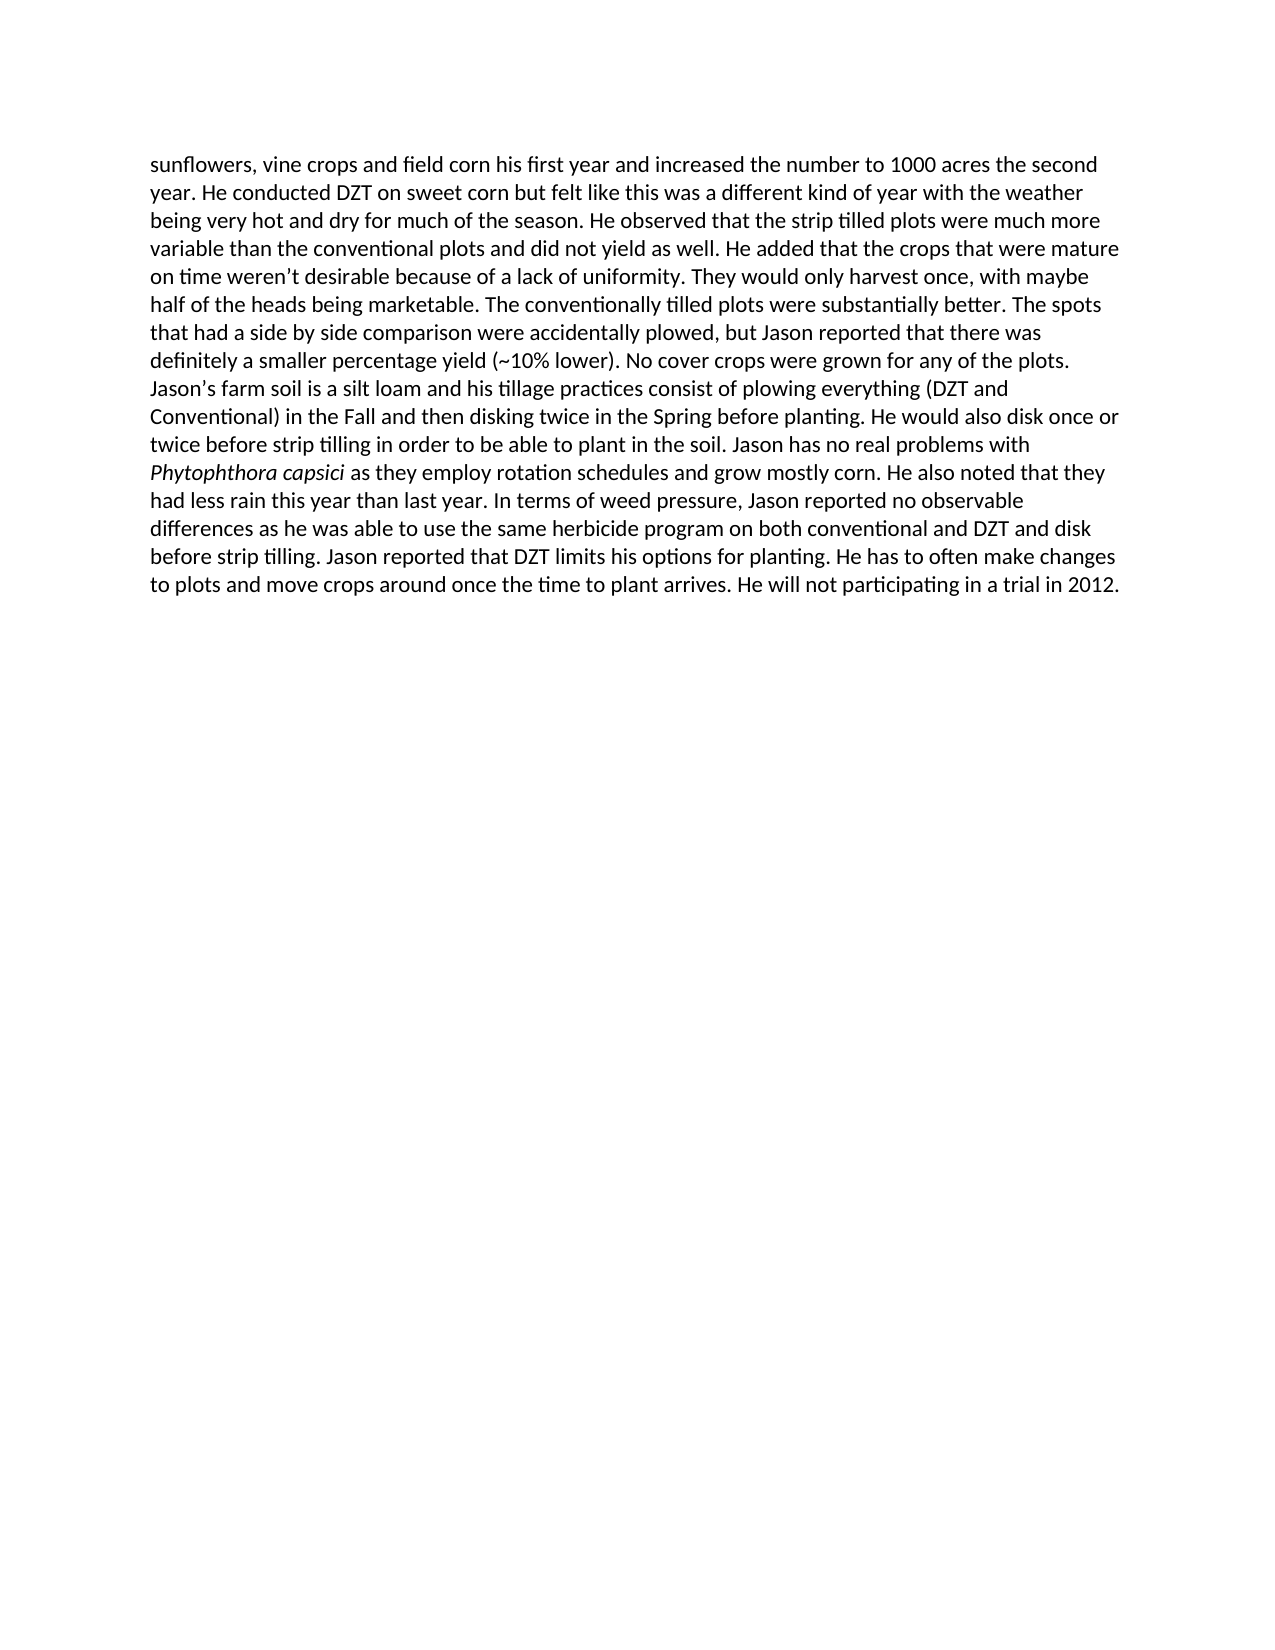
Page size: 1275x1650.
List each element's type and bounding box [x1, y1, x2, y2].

text [150, 150, 1125, 598]
